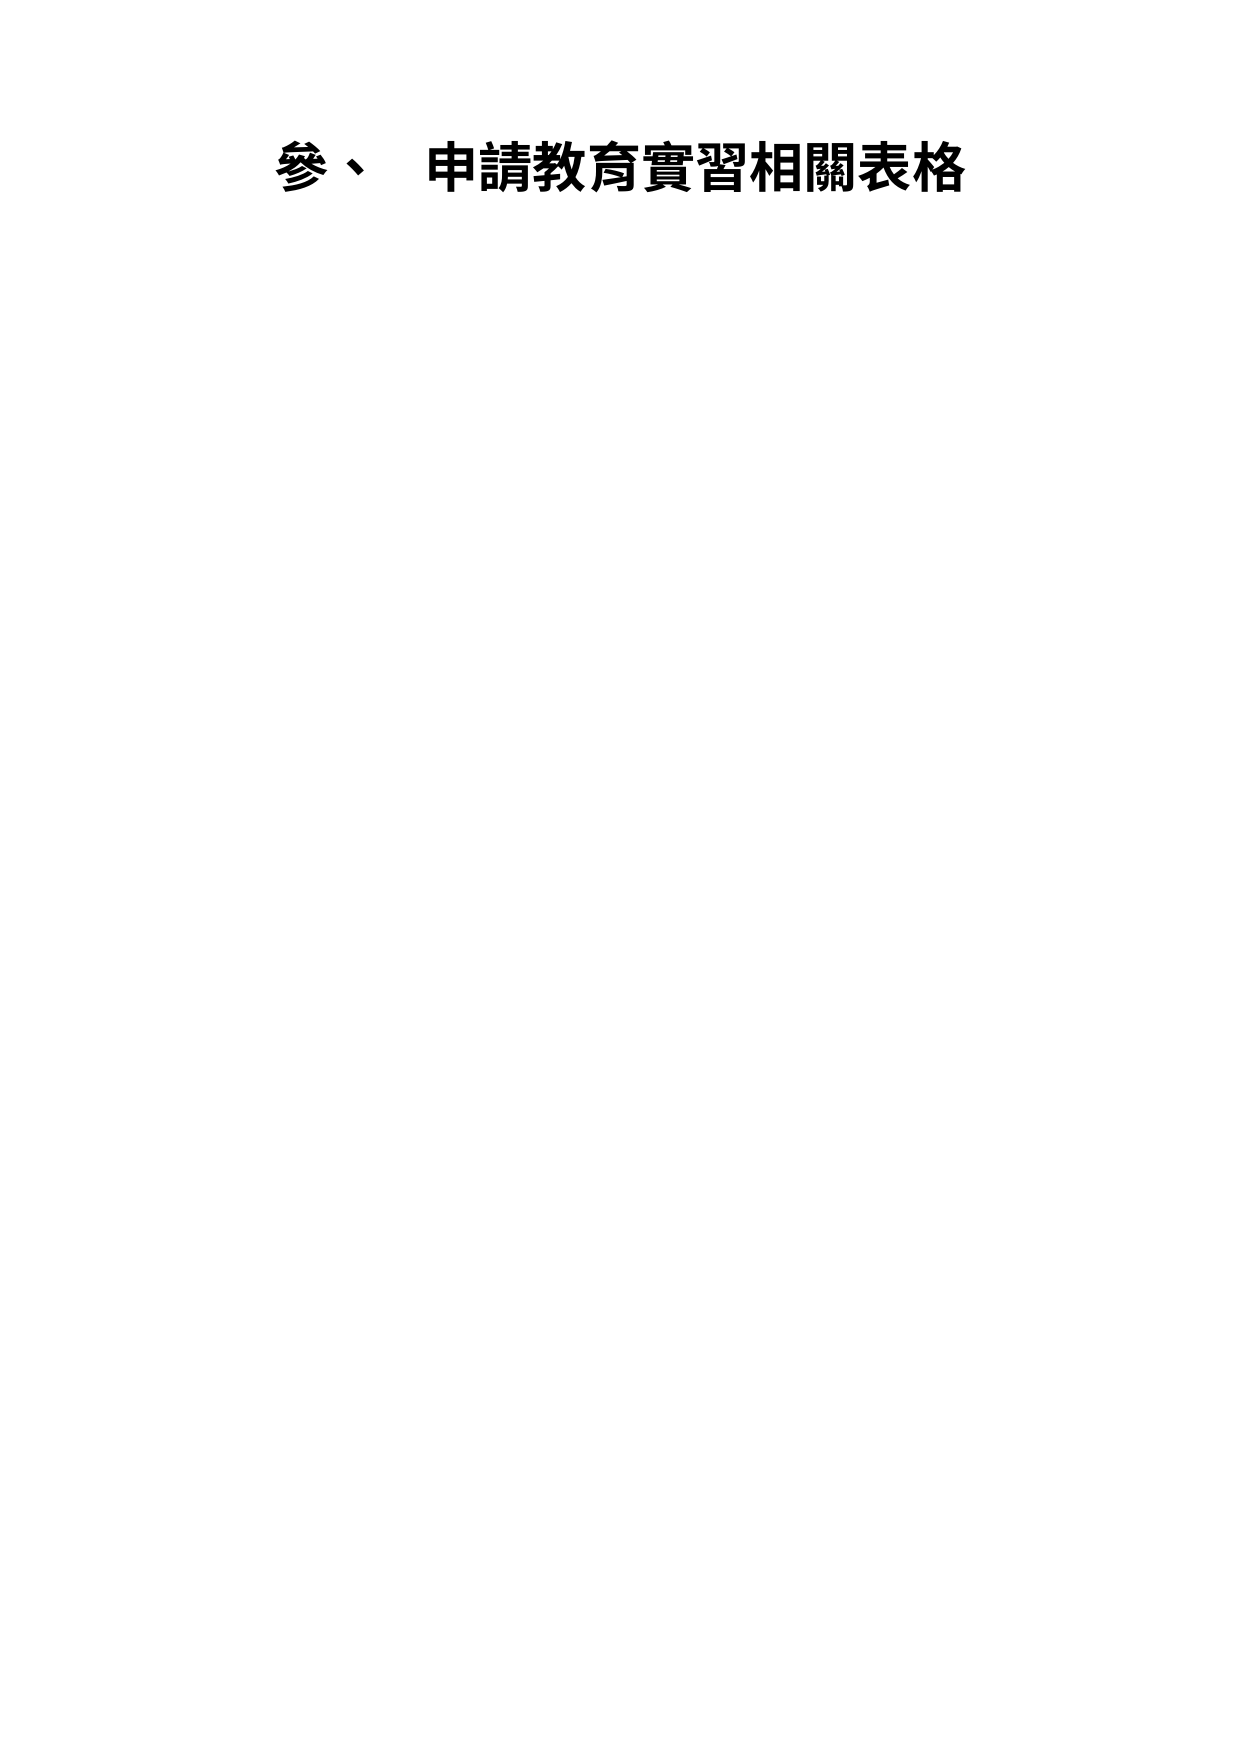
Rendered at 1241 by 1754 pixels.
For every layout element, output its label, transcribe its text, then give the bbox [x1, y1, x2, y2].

subtitle 申請教育實習相關表格 [118, 125, 1122, 203]
